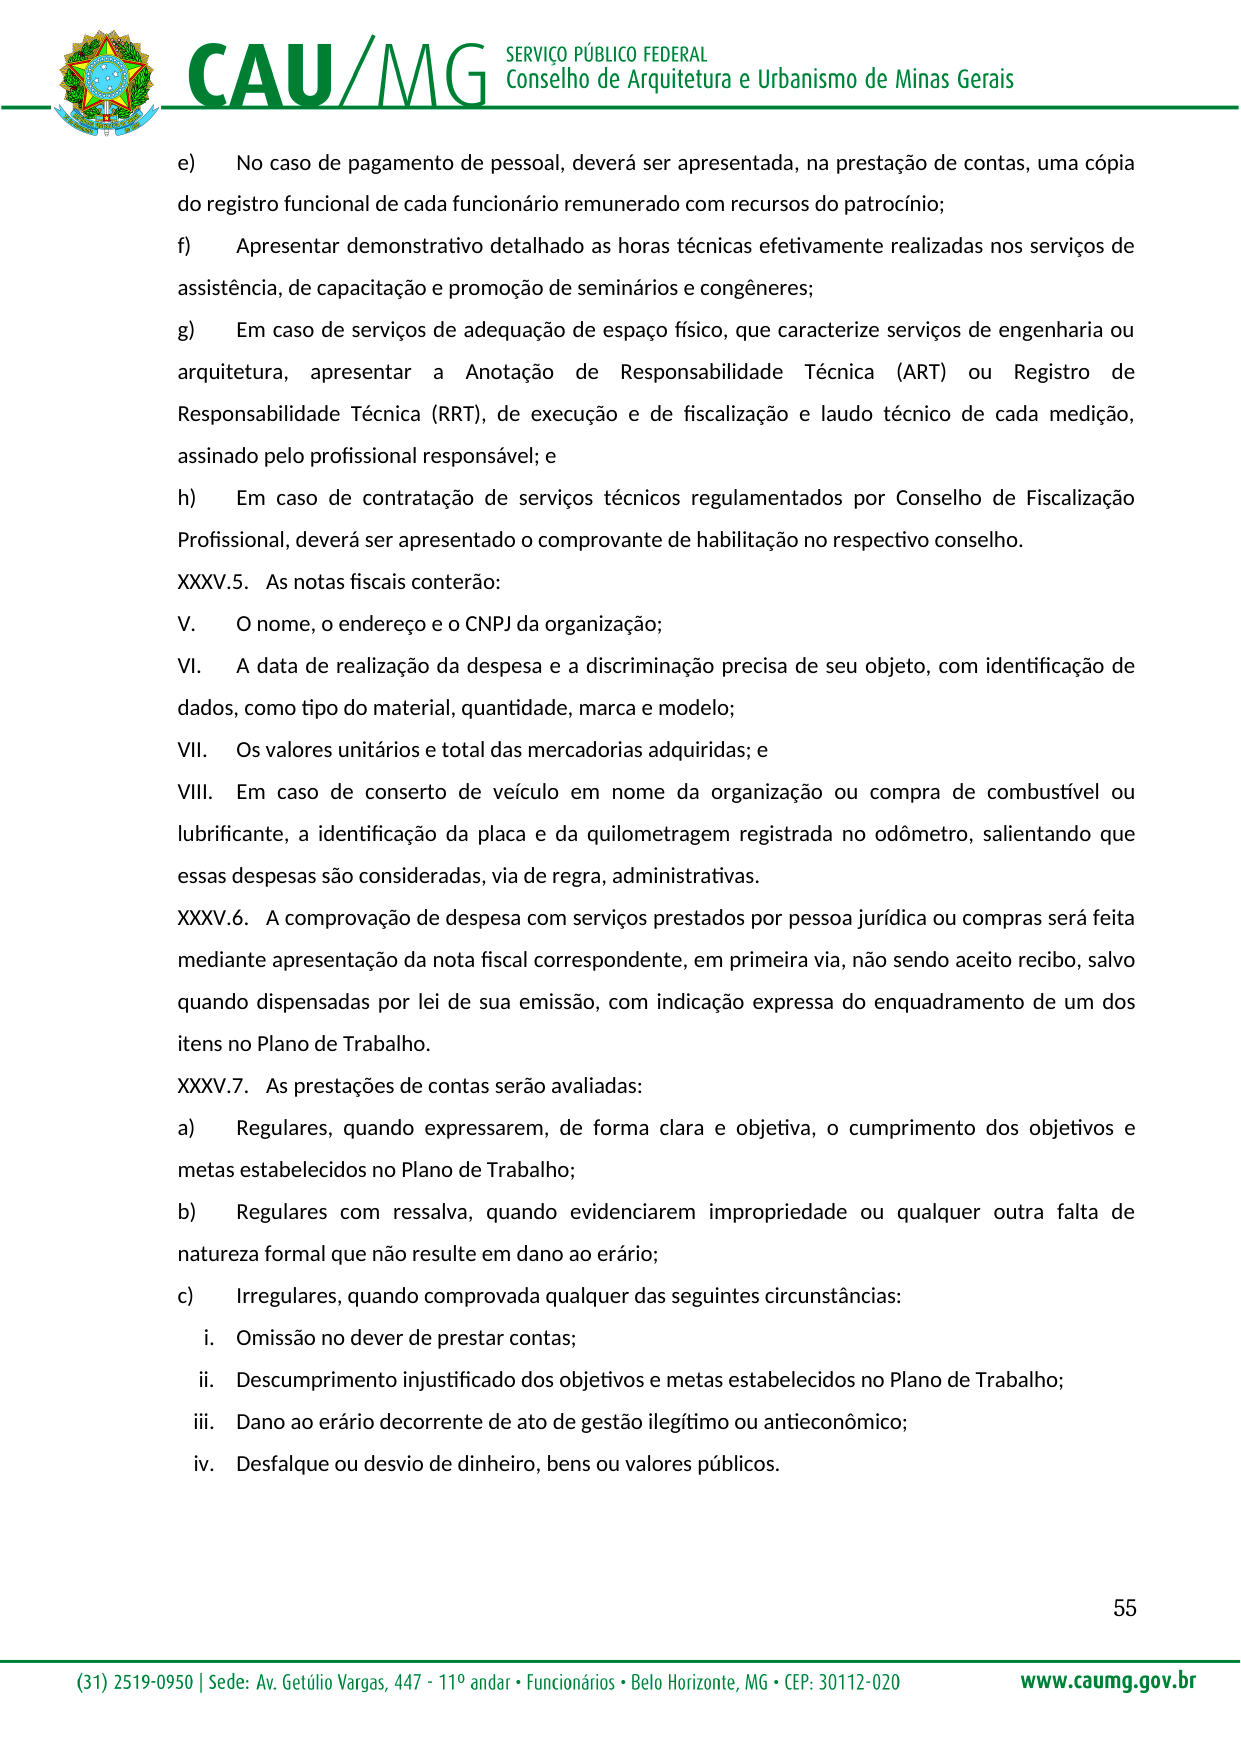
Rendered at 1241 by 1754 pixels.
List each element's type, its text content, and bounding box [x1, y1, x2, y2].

list O nome, o endereço e o CNPJ da organização; [177, 609, 1137, 637]
list Dano ao erário decorrente de ato de gestão ilegítimo ou antieconômico; [215, 1407, 1137, 1435]
list A comprovação de despesa com serviços prestados por pessoa jurídica ou compras será feita mediante apresentação da nota fiscal correspondente, em primeira via, não sendo aceito recibo, salvo quando dispensadas por lei de sua emissão, com indicação expressa do enquadramento de um dos itens no Plano de Trabalho. [177, 903, 1137, 1057]
list Omissão no dever de prestar contas; [215, 1323, 1137, 1351]
list Irregulares, quando comprovada qualquer das seguintes circunstâncias: [177, 1281, 1137, 1309]
list As notas fiscais conterão: [177, 567, 1137, 595]
list Regulares com ressalva, quando evidenciarem impropriedade ou qualquer outra falta de natureza formal que não resulte em dano ao erário; [177, 1197, 1137, 1267]
list Regulares, quando expressarem, de forma clara e objetiva, o cumprimento dos objetivos e metas estabelecidos no Plano de Trabalho; [177, 1113, 1137, 1183]
list Em caso de serviços de adequação de espaço físico, que caracterize serviços de engenharia ou arquitetura, apresentar a Anotação de Responsabilidade Técnica (ART) ou Registro de Responsabilidade Técnica (RRT), de execução e de fiscalização e laudo técnico de cada medição, assinado pelo profissional responsável; e [177, 316, 1137, 469]
list Descumprimento injustificado dos objetivos e metas estabelecidos no Plano de Trabalho; [215, 1365, 1137, 1393]
list Desfalque ou desvio de dinheiro, bens ou valores públicos. [215, 1449, 1137, 1477]
list No caso de pagamento de pessoal, deverá ser apresentada, na prestação de contas, uma cópia do registro funcional de cada funcionário remunerado com recursos do patrocínio; [177, 148, 1137, 218]
list Apresentar demonstrativo detalhado as horas técnicas efetivamente realizadas nos serviços de assistência, de capacitação e promoção de seminários e congêneres; [177, 232, 1137, 302]
list Em caso de conserto de veículo em nome da organização ou compra de combustível ou lubrificante, a identificação da placa e da quilometragem registrada no odômetro, salientando que essas despesas são consideradas, via de regra, administrativas. [177, 777, 1137, 889]
list Os valores unitários e total das mercadorias adquiridas; e [177, 735, 1137, 763]
list As prestações de contas serão avaliadas: [177, 1071, 1137, 1099]
list Em caso de contratação de serviços técnicos regulamentados por Conselho de Fiscalização Profissional, deverá ser apresentado o comprovante de habilitação no respectivo conselho. [177, 483, 1137, 553]
list A data de realização da despesa e a discriminação precisa de seu objeto, com identificação de dados, como tipo do material, quantidade, marca e modelo; [177, 651, 1137, 721]
picture [0, 1, 1238, 145]
picture [0, 1649, 1241, 1733]
